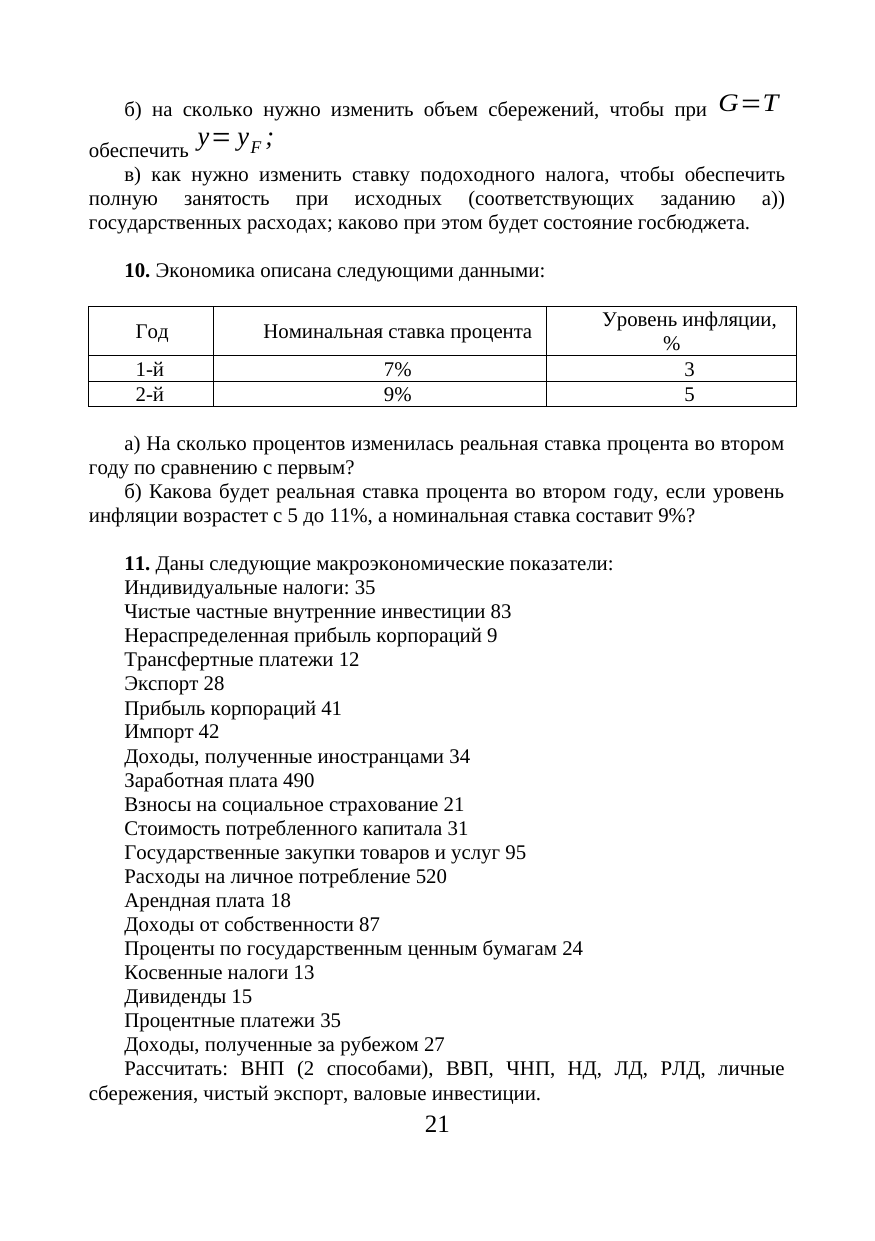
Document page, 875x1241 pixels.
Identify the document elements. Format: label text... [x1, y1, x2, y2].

text Индивидуальные налоги: 35 [89, 575, 785, 599]
text Косвенные налоги 13 [89, 960, 785, 984]
text Трансфертные платежи 12 [89, 647, 785, 671]
text Процентные платежи 35 [89, 1008, 785, 1032]
text Заработная плата 490 [89, 768, 785, 792]
table_cell 9% [214, 382, 546, 406]
text Арендная плата 18 [89, 888, 785, 912]
text Доходы от собственности 87 [89, 912, 785, 936]
text Проценты по государственным ценным бумагам 24 [89, 936, 785, 960]
text Прибыль корпораций 41 [89, 695, 785, 719]
text 11. Даны следующие макроэкономические показатели: [89, 551, 785, 575]
text б) Какова будет реальная ставка процента во втором году, если уровень инфляции возрастет с 5 до 11%, а номинальная ставка составит 9%? [89, 479, 785, 527]
table_cell 2-й [89, 382, 213, 406]
table_cell 3 [547, 356, 796, 381]
text а) На сколько процентов изменилась реальная ставка процента во втором году по сравнению с первым? [89, 431, 785, 479]
text Дивиденды 15 [89, 984, 785, 1008]
text Экспорт 28 [89, 671, 785, 695]
text Взносы на социальное страхование 21 [89, 792, 785, 816]
text Нераспределенная прибыль корпораций 9 [89, 623, 785, 647]
table_header Номинальная ставка процента [214, 307, 546, 355]
text Государственные закупки товаров и услуг 95 [89, 840, 785, 864]
text Рассчитать: ВНП (2 способами), ВВП, ЧНП, НД, ЛД, РЛД, личные сбережения, чистый экспорт, валовые инвестиции. [89, 1056, 785, 1104]
text Доходы, полученные за рубежом 27 [89, 1032, 785, 1056]
text Чистые частные внутренние инвестиции 83 [89, 599, 785, 623]
text Стоимость потребленного капитала 31 [89, 816, 785, 840]
text Импорт 42 [89, 719, 785, 743]
text б) на сколько нужно изменить объем сбережений, чтобы при обеспечить [89, 89, 785, 162]
table_cell 5 [547, 382, 796, 406]
text 10. Экономика описана следующими данными: [89, 258, 785, 282]
text Расходы на личное потребление 520 [89, 864, 785, 888]
table_header Уровень инфляции, % [547, 307, 796, 355]
table_cell 7% [214, 356, 546, 381]
text в) как нужно изменить ставку подоходного налога, чтобы обеспечить полную занятость при исходных (соответствующих заданию а)) государственных расходах; каково при этом будет состояние госбюджета. [89, 162, 785, 234]
table_cell 1-й [89, 356, 213, 381]
table_header Год [89, 307, 213, 355]
text Доходы, полученные иностранцами 34 [89, 743, 785, 768]
